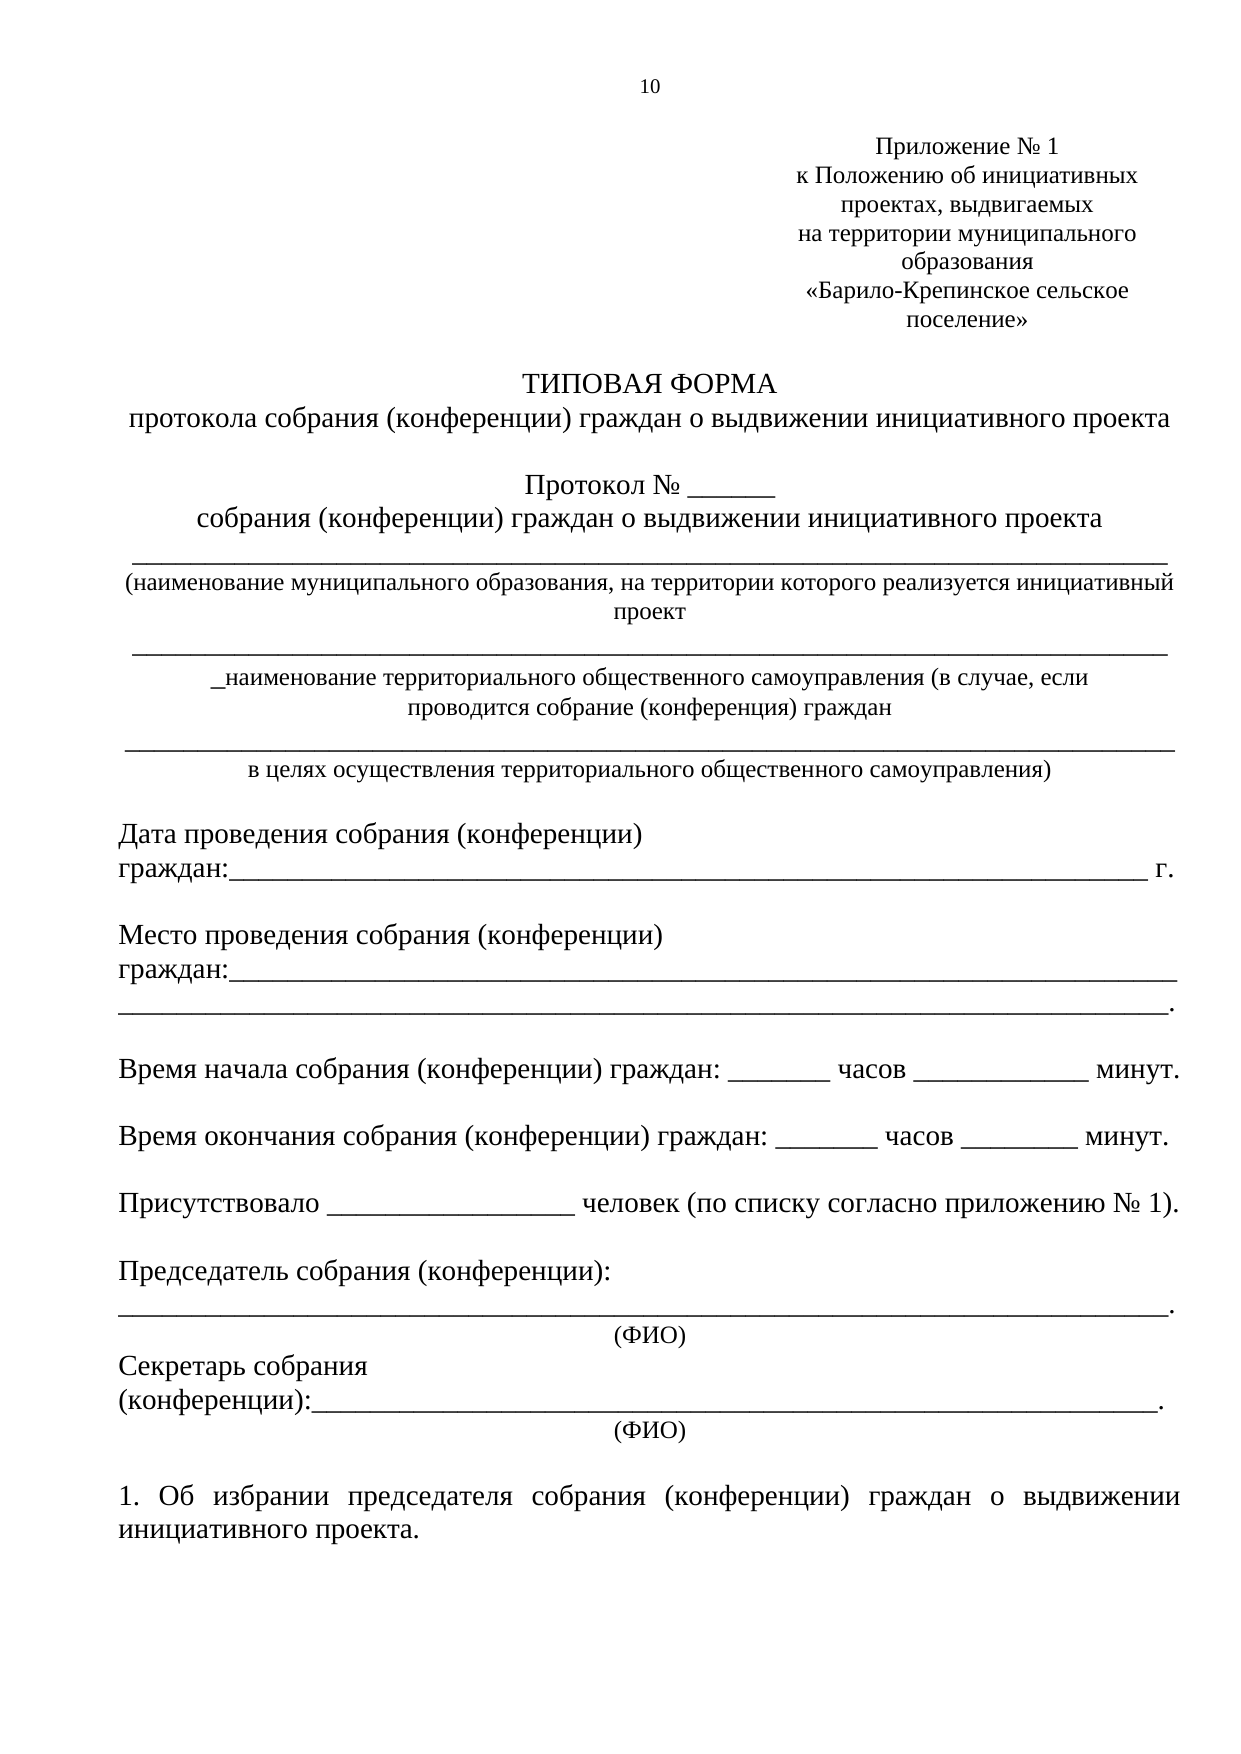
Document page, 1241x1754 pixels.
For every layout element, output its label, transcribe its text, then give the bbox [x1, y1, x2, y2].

text Секретарь собрания (конференции):__________________________________________________________. [118, 1348, 1181, 1416]
text Место проведения собрания (конференции) граждан:_________________________________________________________________________________________________________________________________________. [118, 917, 1181, 1018]
text Приложение № 1 [753, 131, 1181, 160]
text на территории муниципального образования [753, 218, 1181, 275]
text в целях осуществления территориального общественного самоуправления) [118, 754, 1181, 783]
text (наименование муниципального образования, на территории которого реализуется инициативный проект [118, 567, 1181, 625]
text Председатель собрания (конференции): ________________________________________________________________________. [118, 1253, 1181, 1320]
text ________________________________________________________________________ [118, 721, 1181, 754]
text Протокол № ______ [118, 467, 1181, 500]
text (ФИО) [118, 1416, 1181, 1444]
text протокола собрания (конференции) граждан о выдвижении инициативного проекта [118, 400, 1181, 433]
text Дата проведения собрания (конференции) граждан:_______________________________________________________________ г. [118, 817, 1181, 884]
text Присутствовало _________________ человек (по списку согласно приложению № 1). [118, 1186, 1181, 1219]
text «Барило-Крепинское сельское поселение» [753, 275, 1181, 333]
text Время окончания собрания (конференции) граждан: _______ часов ________ минут. [118, 1118, 1181, 1152]
text 1. Об избрании председателя собрания (конференции) граждан о выдвижении инициативного проекта. [118, 1478, 1181, 1545]
text проводится собрание (конференция) граждан [118, 692, 1181, 721]
text собрания (конференции) граждан о выдвижении инициативного проекта [118, 500, 1181, 534]
text к Положению об инициативных проектах, выдвигаемых [753, 160, 1181, 218]
text (ФИО) [118, 1320, 1181, 1348]
text ТИПОВАЯ ФОРМА [118, 366, 1181, 400]
text Время начала собрания (конференции) граждан: _______ часов ____________ минут. [118, 1051, 1181, 1085]
text ________________________________________________________________________наименование территориального общественного самоуправления (в случае, если [118, 625, 1181, 692]
text _______________________________________________________________________ [118, 534, 1181, 567]
